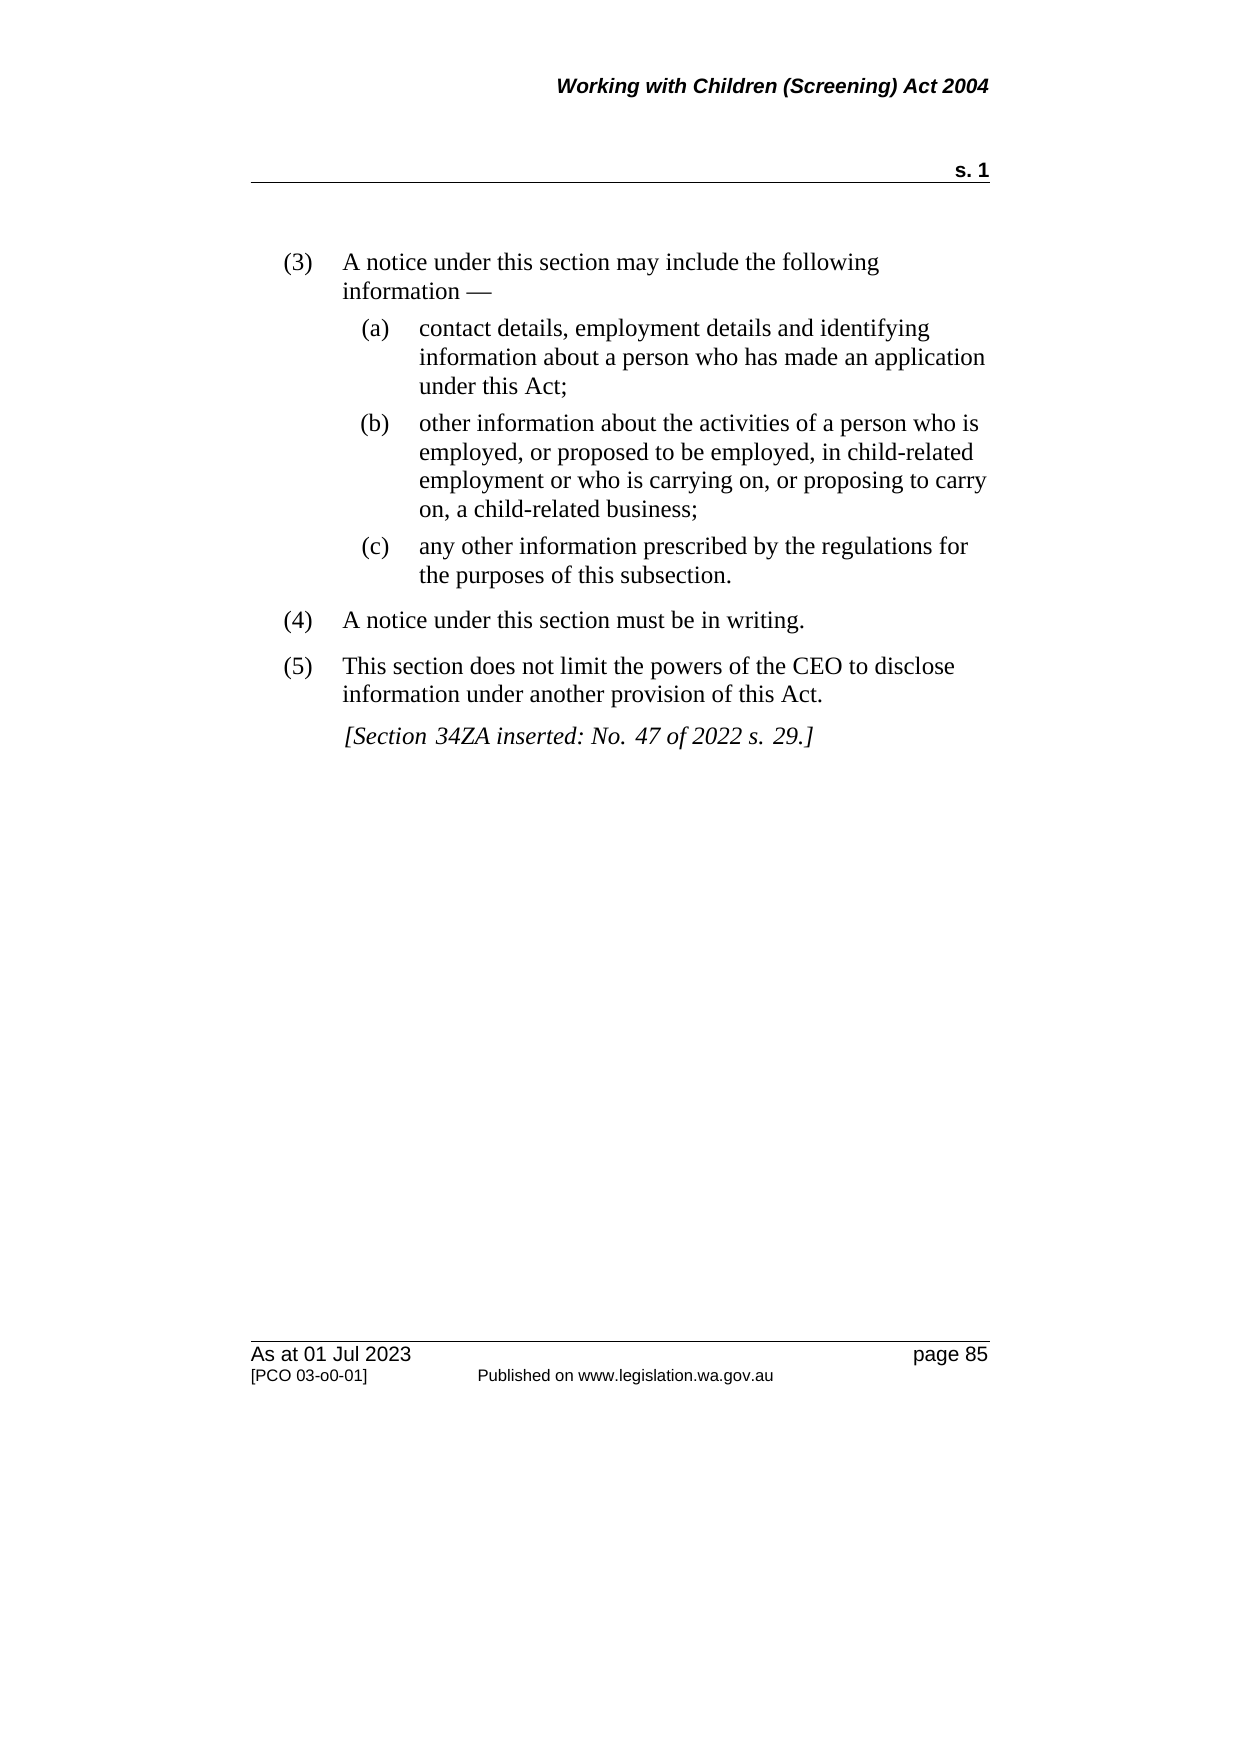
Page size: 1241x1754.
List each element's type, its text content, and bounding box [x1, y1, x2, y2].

text (5) This section does not limit the powers of the CEO to disclose information under another provision of this Act. [251, 651, 990, 708]
text (a) contact details, employment details and identifying information about a person who has made an application under this Act; [251, 313, 990, 399]
text (4) A notice under this section must be in writing. [251, 605, 990, 634]
text (3) A notice under this section may include the following information — [251, 247, 990, 305]
text (c) any other information prescribed by the regulations for the purposes of this subsection. [251, 531, 990, 589]
text [Section 34ZA inserted: No. 47 of 2022 s. 29.] [251, 721, 990, 749]
text (b) other information about the activities of a person who is employed, or proposed to be employed, in child-related employment or who is carrying on, or proposing to carry on, a child-related business; [251, 408, 990, 523]
